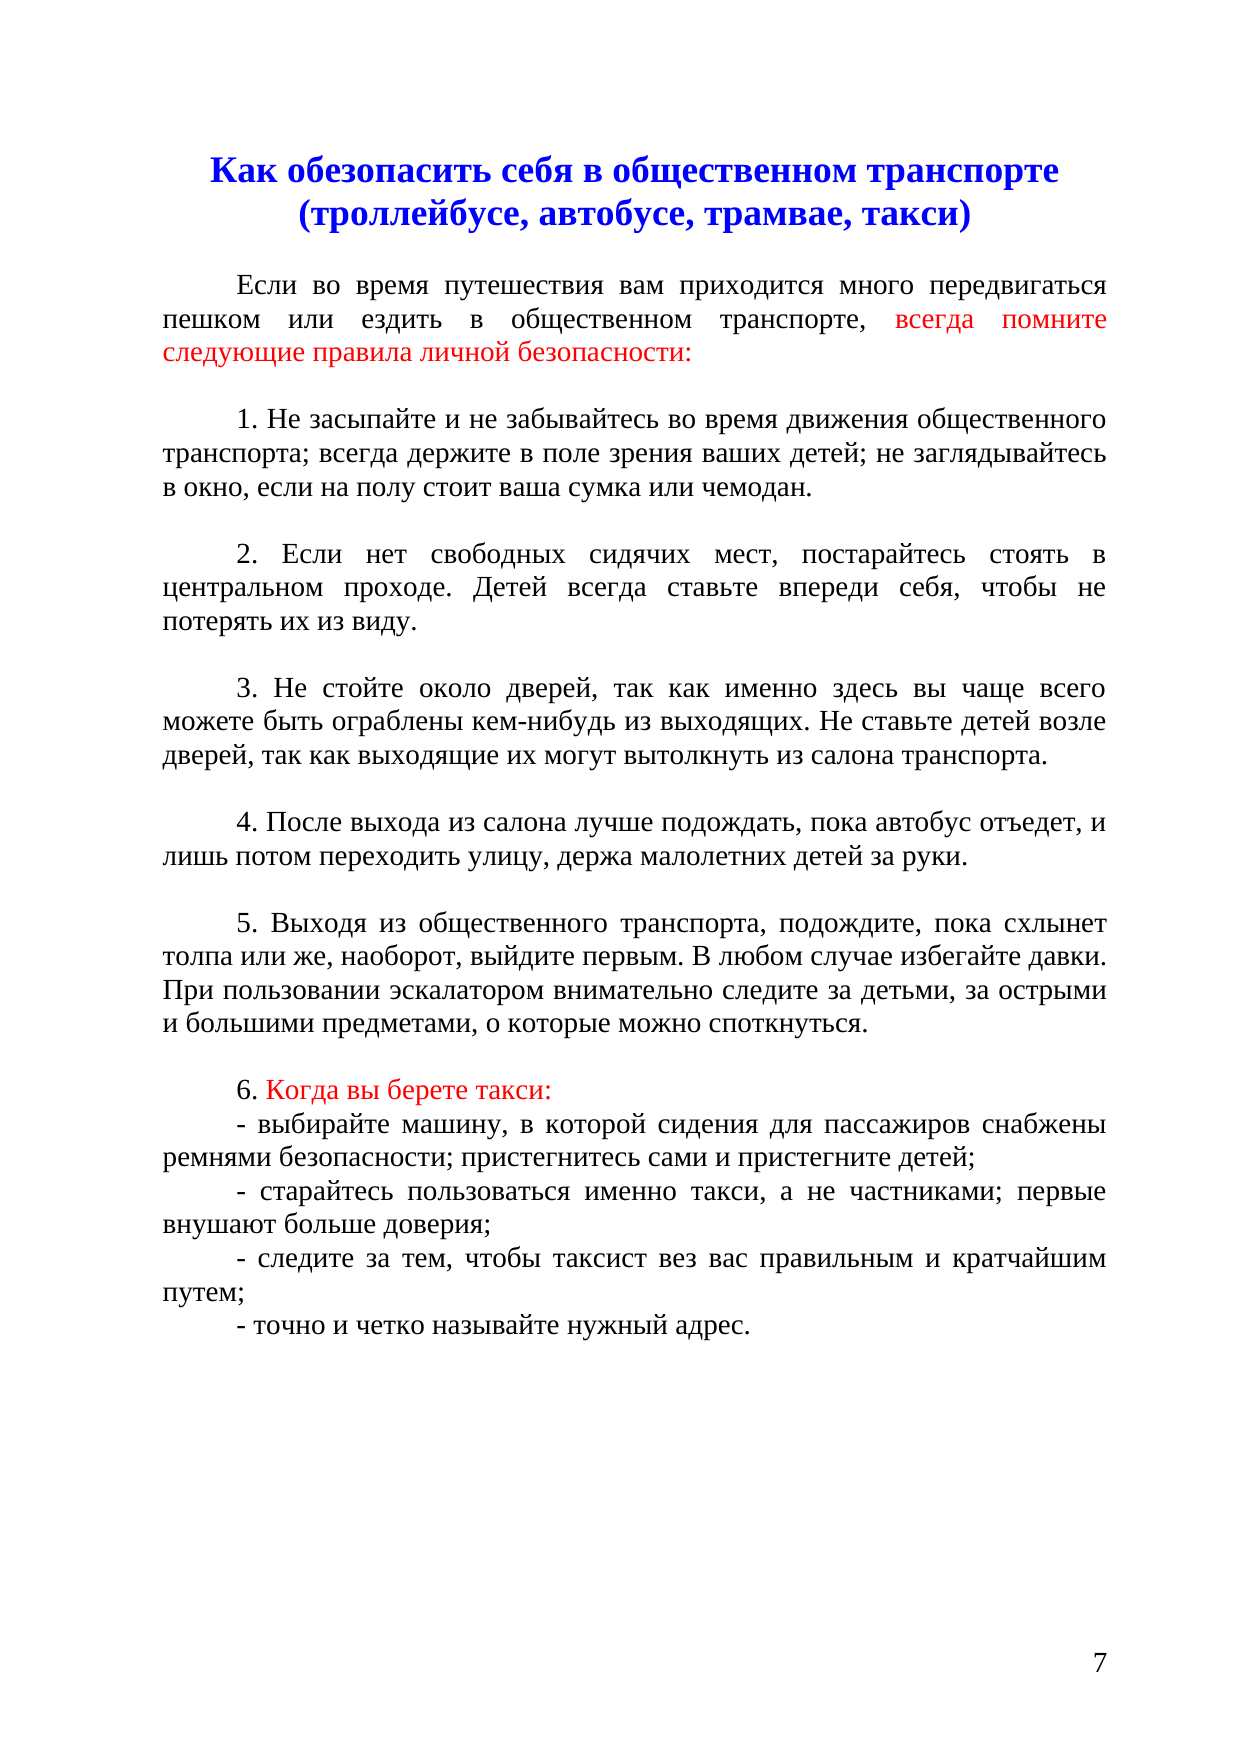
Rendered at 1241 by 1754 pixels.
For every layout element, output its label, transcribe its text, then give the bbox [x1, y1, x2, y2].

text 5. Выходя из общественного транспорта, подождите, пока схлынет толпа или же, наоборот, выйдите первым. В любом случае избегайте давки. При пользовании эскалатором внимательно следите за детьми, за острыми и большими предметами, о которые можно споткнуться. [162, 905, 1107, 1039]
text 2. Если нет свободных сидячих мест, постарайтесь стоять в центральном проходе. Детей всегда ставьте впереди себя, чтобы не потерять их из виду. [162, 536, 1107, 636]
text - выбирайте машину, в которой сидения для пассажиров снабжены ремнями безопасности; пристегнитесь сами и пристегните детей; [162, 1106, 1107, 1173]
text 1. Не засыпайте и не забывайтесь во время движения общественного транспорта; всегда держите в поле зрения ваших детей; не заглядывайтесь в окно, если на полу стоит ваша сумка или чемодан. [162, 402, 1107, 502]
text - следите за тем, чтобы таксист вез вас правильным и кратчайшим путем; [162, 1240, 1107, 1307]
text 6. Когда вы берете такси: [162, 1072, 1107, 1106]
text Если во время путешествия вам приходится много передвигаться пешком или ездить в общественном транспорте, всегда помните следующие правила личной безопасности: [162, 267, 1107, 368]
text 3. Не стойте около дверей, так как именно здесь вы чаще всего можете быть ограблены кем-нибудь из выходящих. Не ставьте детей возле дверей, так как выходящие их могут вытолкнуть из салона транспорта. [162, 670, 1107, 771]
text Как обезопасить себя в общественном транспорте (троллейбусе, автобусе, трамвае, такси) [162, 148, 1107, 234]
text - точно и четко называйте нужный адрес. [162, 1307, 1107, 1341]
text 4. После выхода из салона лучше подождать, пока автобус отъедет, и лишь потом переходить улицу, держа малолетних детей за руки. [162, 804, 1107, 871]
text - старайтесь пользоваться именно такси, а не частниками; первые внушают больше доверия; [162, 1173, 1107, 1240]
